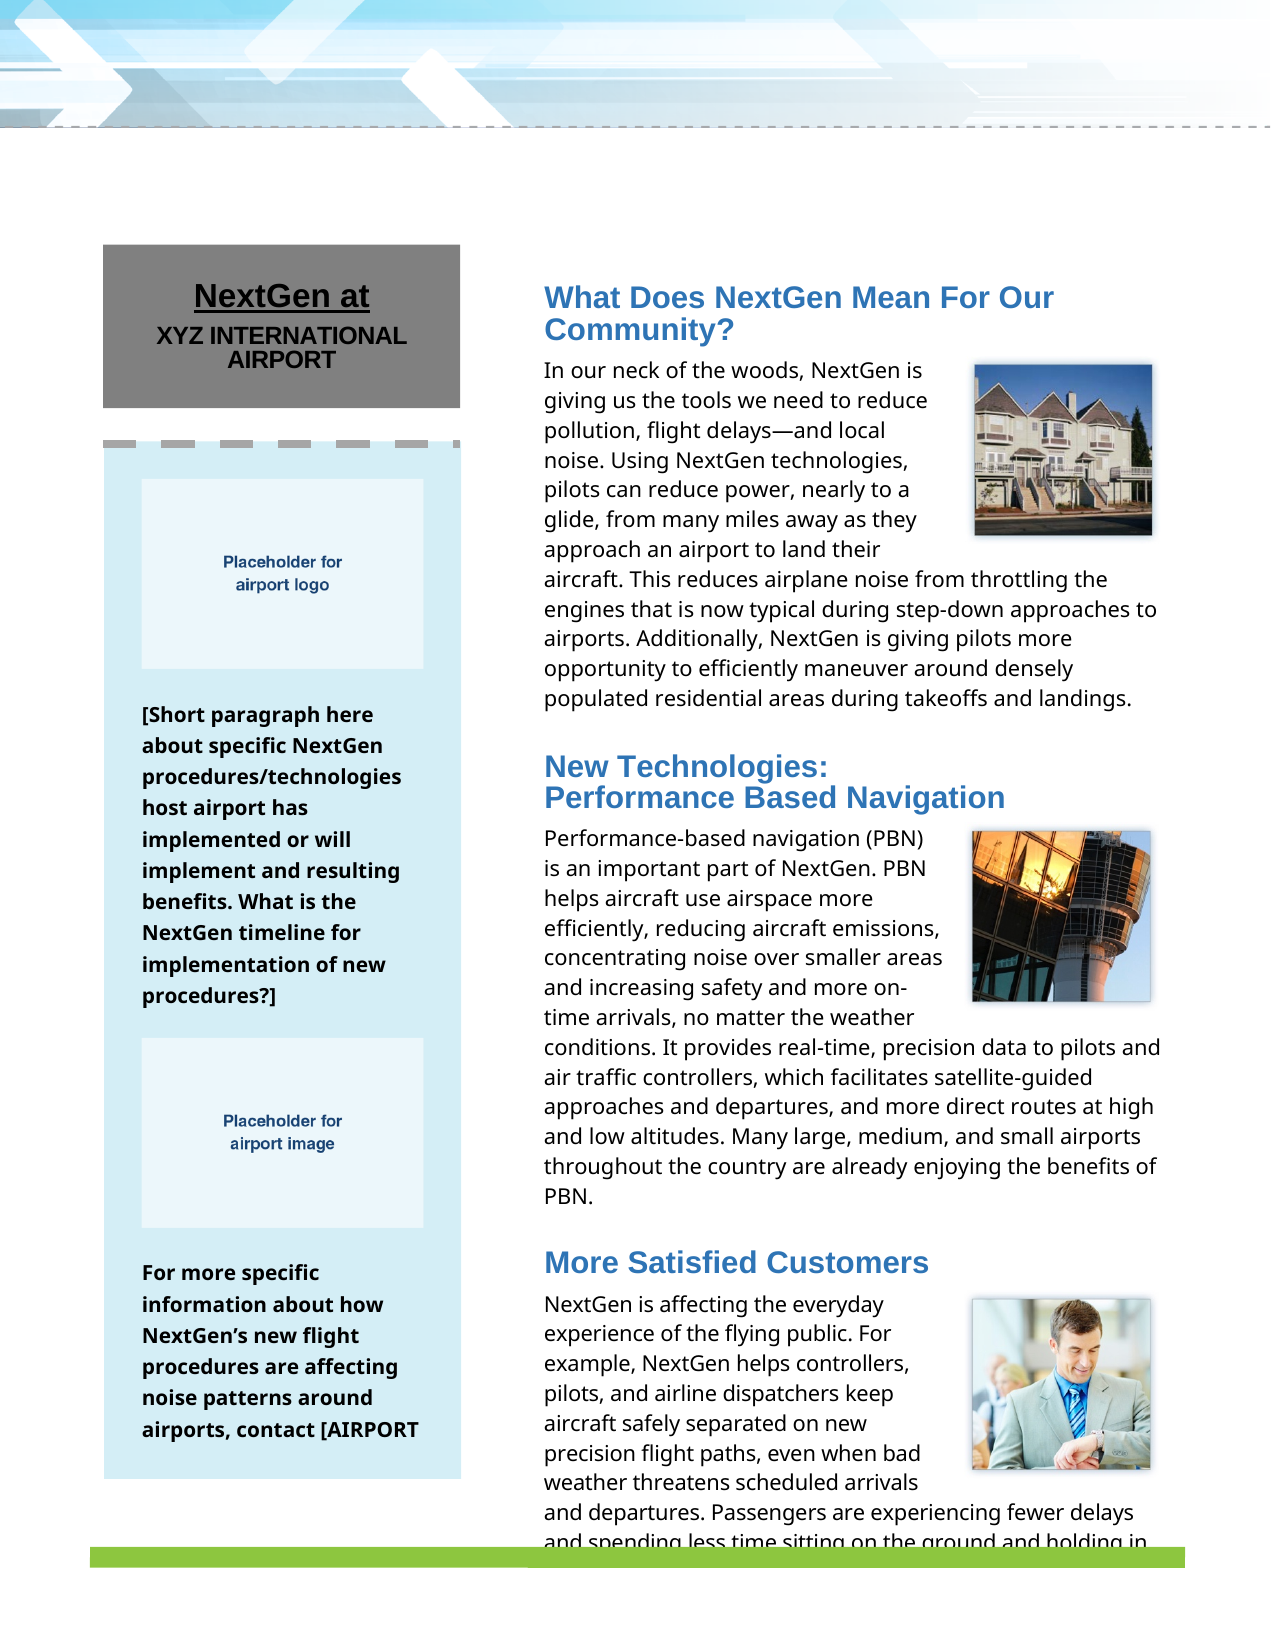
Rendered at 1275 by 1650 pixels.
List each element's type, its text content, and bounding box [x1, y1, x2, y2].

picture [963, 1290, 1159, 1479]
text Performance-based navigation (PBN) is an important part of NextGen. PBN helps aircraft use airspace more efficiently, reducing aircraft emissions, concentrating noise over smaller areas and increasing safety and more on-time arrivals, no matter the weather conditions. It provides real-time, precision data to pilots and air traffic controllers, which facilitates satellite-guided approaches and departures, and more direct routes at high and low altitudes. Many large, medium, and small airports throughout the country are already enjoying the benefits of PBN. [544, 823, 1172, 1211]
picture [963, 822, 1159, 1011]
picture [141, 478, 424, 669]
picture [965, 356, 1161, 544]
subtitle New Technologies: Performance Based Navigation [544, 750, 1172, 815]
subtitle More Satisfied Customers [544, 1248, 1172, 1280]
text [544, 1289, 1172, 1546]
picture [141, 1037, 424, 1228]
subtitle What Does NextGen Mean For Our Community? [544, 282, 1172, 347]
picture [0, 0, 1271, 128]
text In our neck of the woods, NextGen is giving us the tools we need to reduce pollution, flight delays—and local noise. Using NextGen technologies, pilots can reduce power, nearly to a glide, from many miles away as they approach an airport to land their aircraft. This reduces airplane noise from throttling the engines that is now typical during step-down approaches to airports. Additionally, NextGen is giving pilots more opportunity to efficiently maneuver around densely populated residential areas during takeoffs and landings. [544, 355, 1172, 713]
